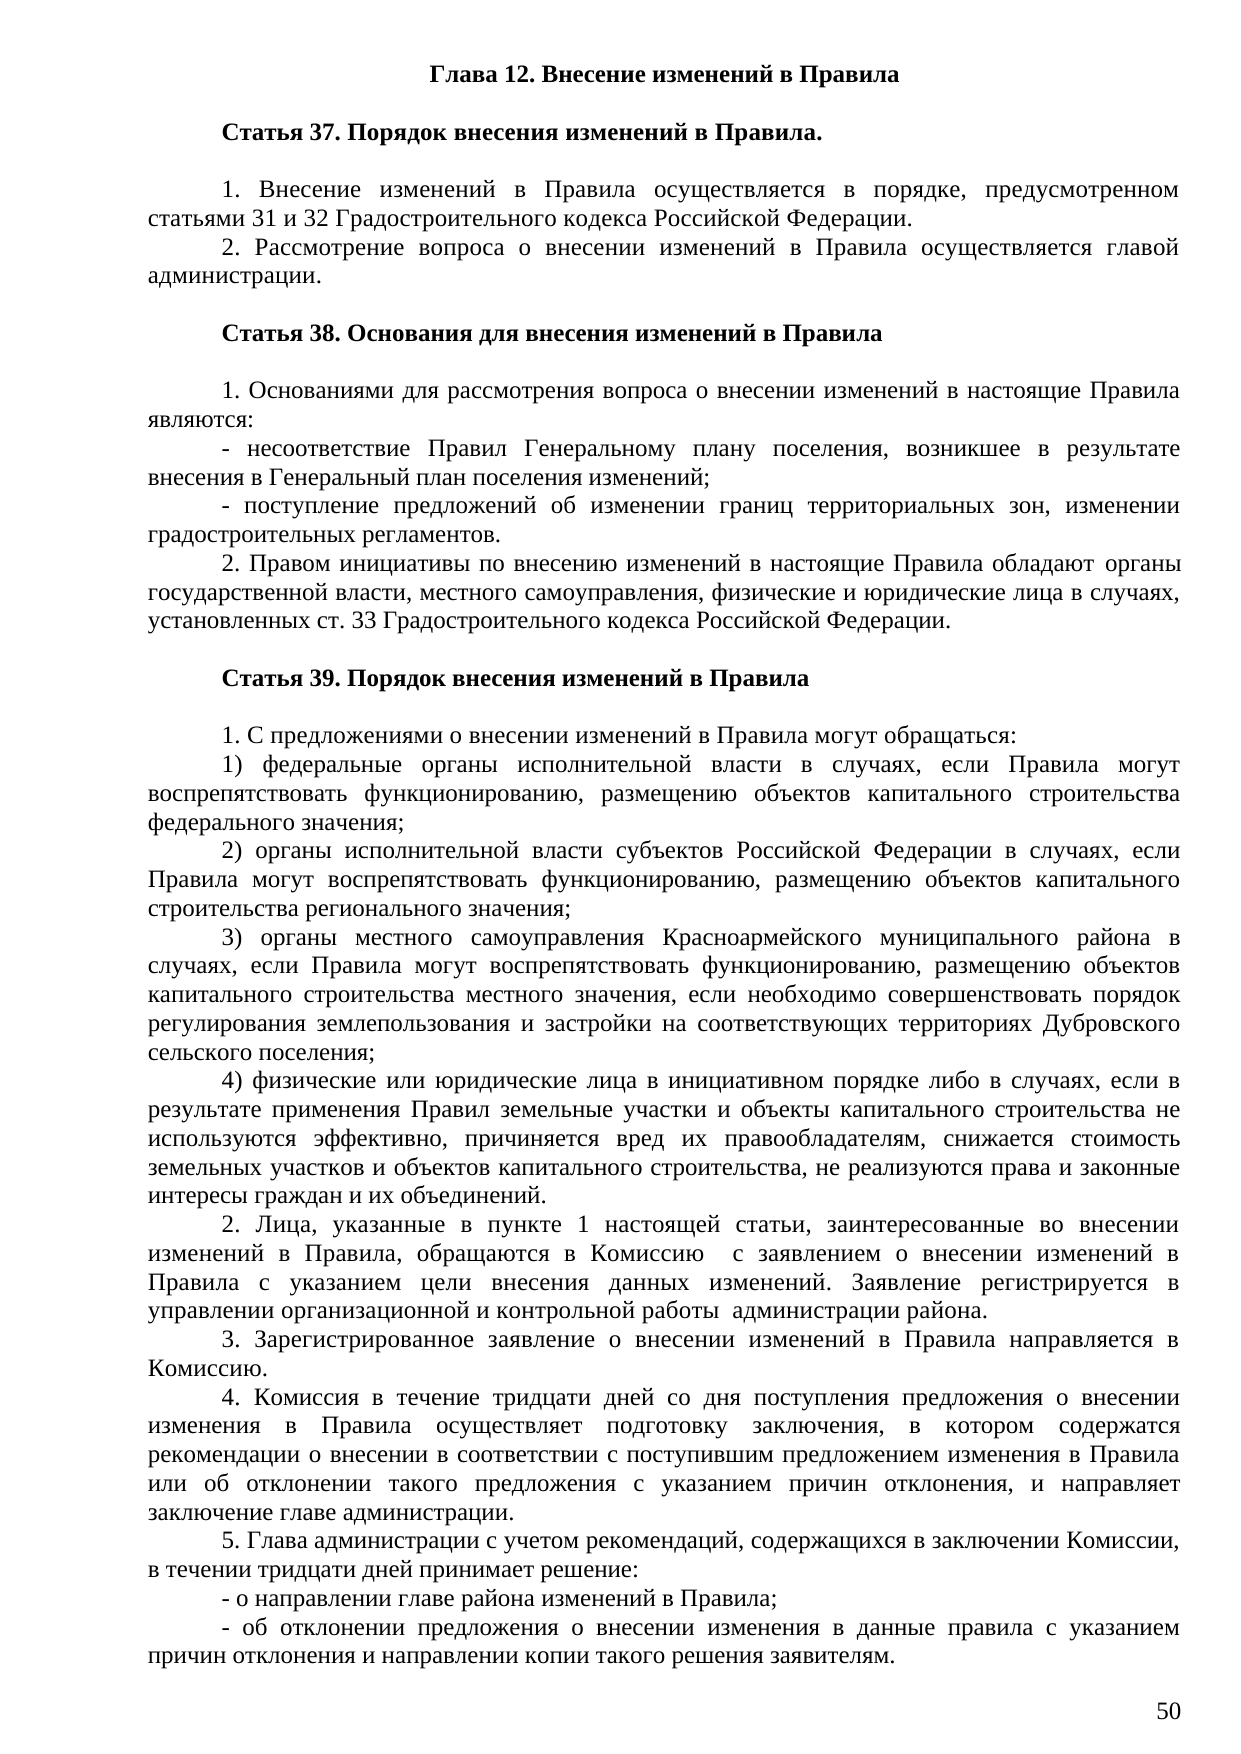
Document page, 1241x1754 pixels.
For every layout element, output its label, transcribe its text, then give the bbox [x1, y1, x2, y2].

text 1. Внесение изменений в Правила осуществляется в порядке, предусмотренном статьями 31 и 32 Градостроительного кодекса Российской Федерации. [148, 174, 1181, 232]
text 4. Комиссия в течение тридцати дней со дня поступления предложения о внесении изменения в Правила осуществляет подготовку заключения, в котором содержатся рекомендации о внесении в соответствии с поступившим предложением изменения в Правила или об отклонении такого предложения с указанием причин отклонения, и направляет заключение главе администрации. [148, 1382, 1181, 1525]
text Статья 37. Порядок внесения изменений в Правила. [148, 117, 1181, 145]
text 1. С предложениями о внесении изменений в Правила могут обращаться: [148, 720, 1181, 749]
text 1. Основаниями для рассмотрения вопроса о внесении изменений в настоящие Правила являются: [148, 375, 1181, 433]
text 2. Правом инициативы по внесению изменений в настоящие Правила обладают органы государственной власти, местного самоуправления, физические и юридические лица в случаях, установленных ст. 33 Градостроительного кодекса Российской Федерации. [148, 548, 1181, 634]
text 5. Глава администрации с учетом рекомендаций, содержащихся в заключении Комиссии, в течении тридцати дней принимает решение: [148, 1525, 1181, 1583]
text 4) физические или юридические лица в инициативном порядке либо в случаях, если в результате применения Правил земельные участки и объекты капитального строительства не используются эффективно, причиняется вред их правообладателям, снижается стоимость земельных участков и объектов капитального строительства, не реализуются права и законные интересы граждан и их объединений. [148, 1065, 1181, 1209]
text 1) федеральные органы исполнительной власти в случаях, если Правила могут воспрепятствовать функционированию, размещению объектов капитального строительства федерального значения; [148, 749, 1181, 835]
text Статья 39. Порядок внесения изменений в Правила [148, 663, 1181, 692]
text - несоответствие Правил Генеральному плану поселения, возникшее в результате внесения в Генеральный план поселения изменений; [148, 433, 1181, 490]
text - об отклонении предложения о внесении изменения в данные правила с указанием причин отклонения и направлении копии такого решения заявителям. [148, 1612, 1181, 1669]
text 3. Зарегистрированное заявление о внесении изменений в Правила направляется в Комиссию. [148, 1324, 1181, 1382]
text - о направлении главе района изменений в Правила; [148, 1583, 1181, 1612]
text Статья 38. Основания для внесения изменений в Правила [148, 318, 1181, 347]
text 3) органы местного самоуправления Красноармейского муниципального района в случаях, если Правила могут воспрепятствовать функционированию, размещению объектов капитального строительства местного значения, если необходимо совершенствовать порядок регулирования землепользования и застройки на соответствующих территориях Дубровского сельского поселения; [148, 922, 1181, 1065]
text 2) органы исполнительной власти субъектов Российской Федерации в случаях, если Правила могут воспрепятствовать функционированию, размещению объектов капитального строительства регионального значения; [148, 835, 1181, 922]
text - поступление предложений об изменении границ территориальных зон, изменении градостроительных регламентов. [148, 490, 1181, 548]
text 2. Лица, указанные в пункте 1 настоящей статьи, заинтересованные во внесении изменений в Правила, обращаются в Комиссию с заявлением о внесении изменений в Правила с указанием цели внесения данных изменений. Заявление регистрируется в управлении организационной и контрольной работы администрации района. [148, 1209, 1181, 1324]
text 2. Рассмотрение вопроса о внесении изменений в Правила осуществляется главой администрации. [148, 232, 1181, 289]
text Глава 12. Внесение изменений в Правила [148, 59, 1181, 88]
